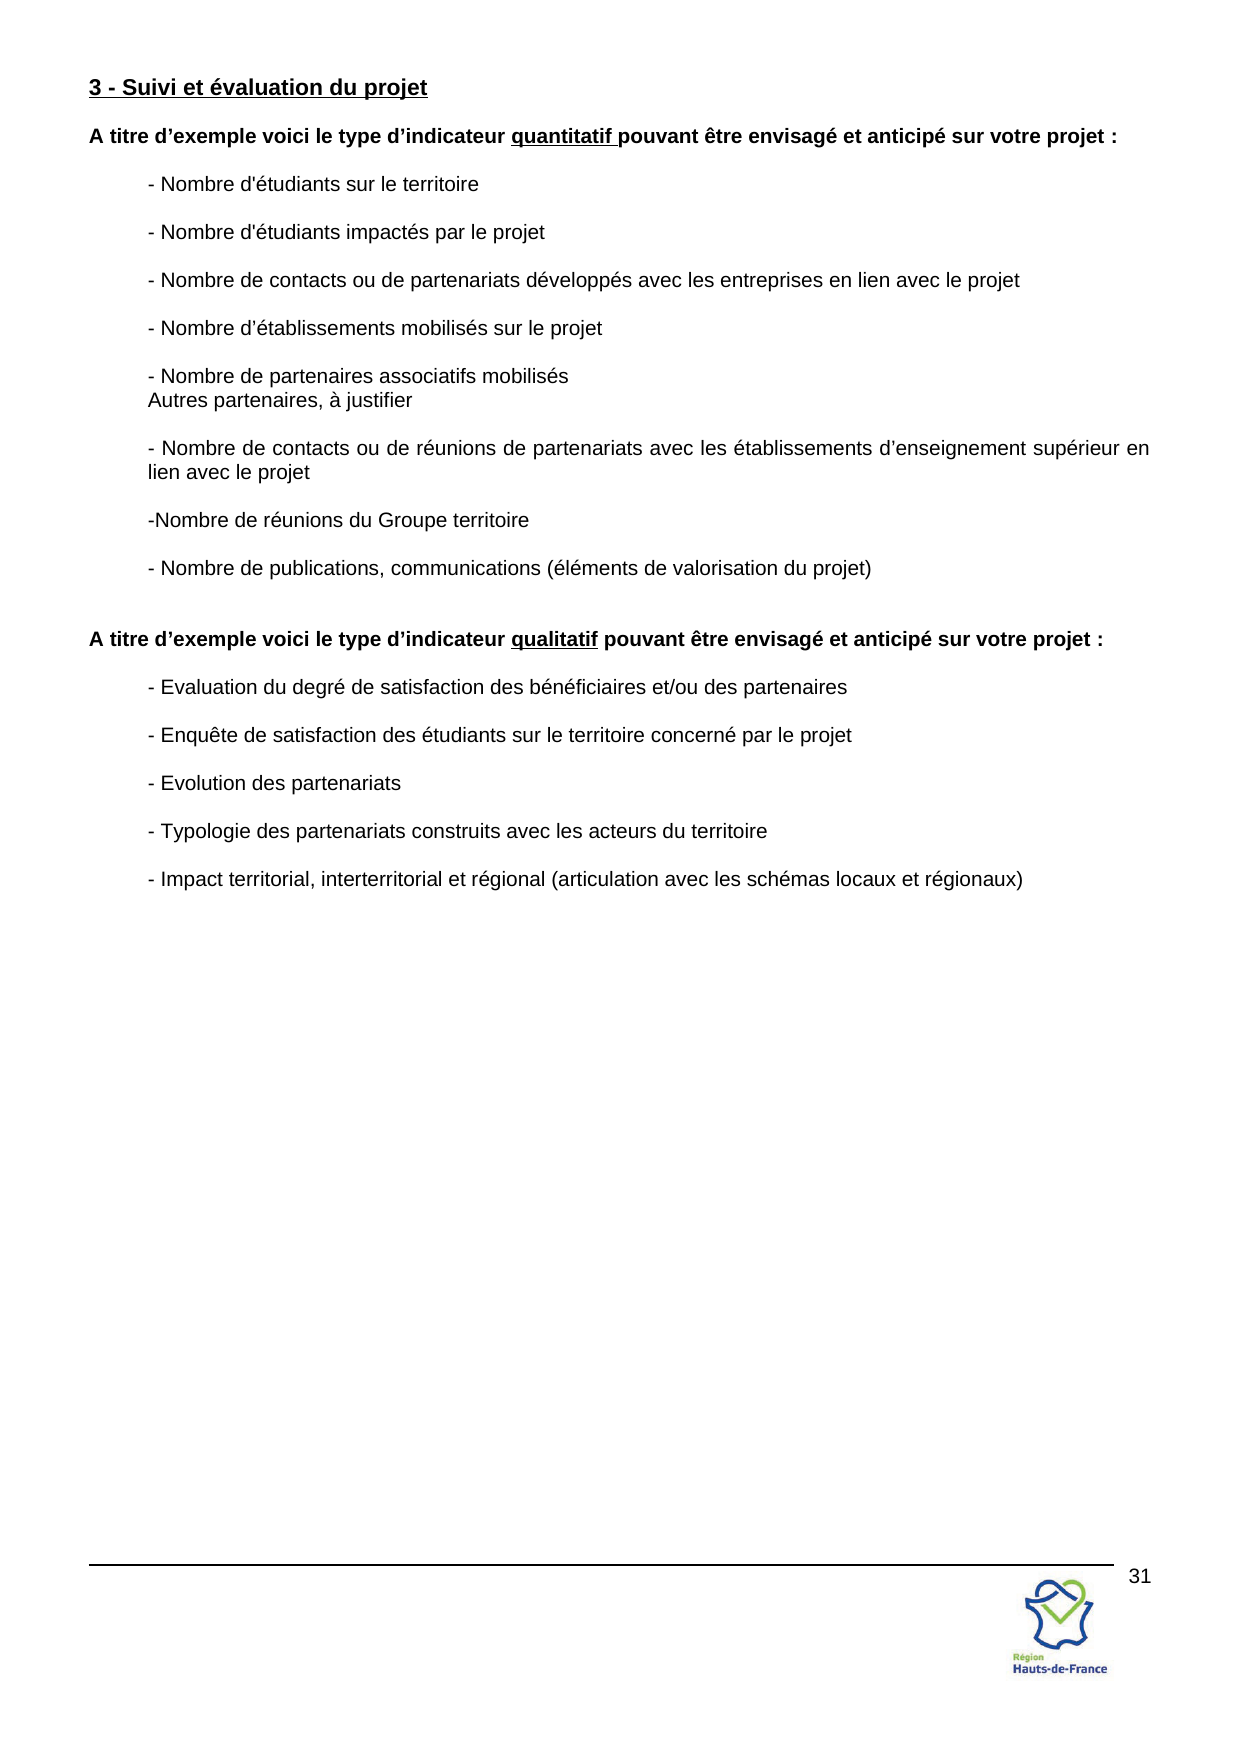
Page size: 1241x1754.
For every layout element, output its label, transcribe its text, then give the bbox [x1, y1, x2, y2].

text - Nombre de contacts ou de réunions de partenariats avec les établissements d’enseignement supérieur en lien avec le projet [148, 436, 1152, 483]
text - Evolution des partenariats [148, 771, 1152, 795]
text - Nombre de partenaires associatifs mobilisés [148, 364, 1152, 388]
text 3 - Suivi et évaluation du projet [89, 74, 1152, 100]
text Autres partenaires, à justifier [148, 388, 1152, 412]
text - Nombre de contacts ou de partenariats développés avec les entreprises en lien avec le projet [148, 268, 1152, 292]
picture [1005, 1571, 1115, 1681]
text A titre d’exemple voici le type d’indicateur quantitatif pouvant être envisagé et anticipé sur votre projet : [89, 124, 1152, 148]
text - Typologie des partenariats construits avec les acteurs du territoire [148, 819, 1152, 843]
text - Impact territorial, interterritorial et régional (articulation avec les schémas locaux et régionaux) [148, 867, 1152, 891]
text - Nombre d'étudiants impactés par le projet [148, 220, 1152, 244]
text - Evaluation du degré de satisfaction des bénéficiaires et/ou des partenaires [148, 675, 1152, 699]
text A titre d’exemple voici le type d’indicateur qualitatif pouvant être envisagé et anticipé sur votre projet : [89, 627, 1152, 651]
text - Nombre de publications, communications (éléments de valorisation du projet) [148, 555, 1152, 579]
text - Nombre d'étudiants sur le territoire [148, 172, 1152, 196]
text - Enquête de satisfaction des étudiants sur le territoire concerné par le projet [148, 723, 1152, 747]
text - Nombre d’établissements mobilisés sur le projet [148, 316, 1152, 340]
text -Nombre de réunions du Groupe territoire [148, 507, 1152, 531]
